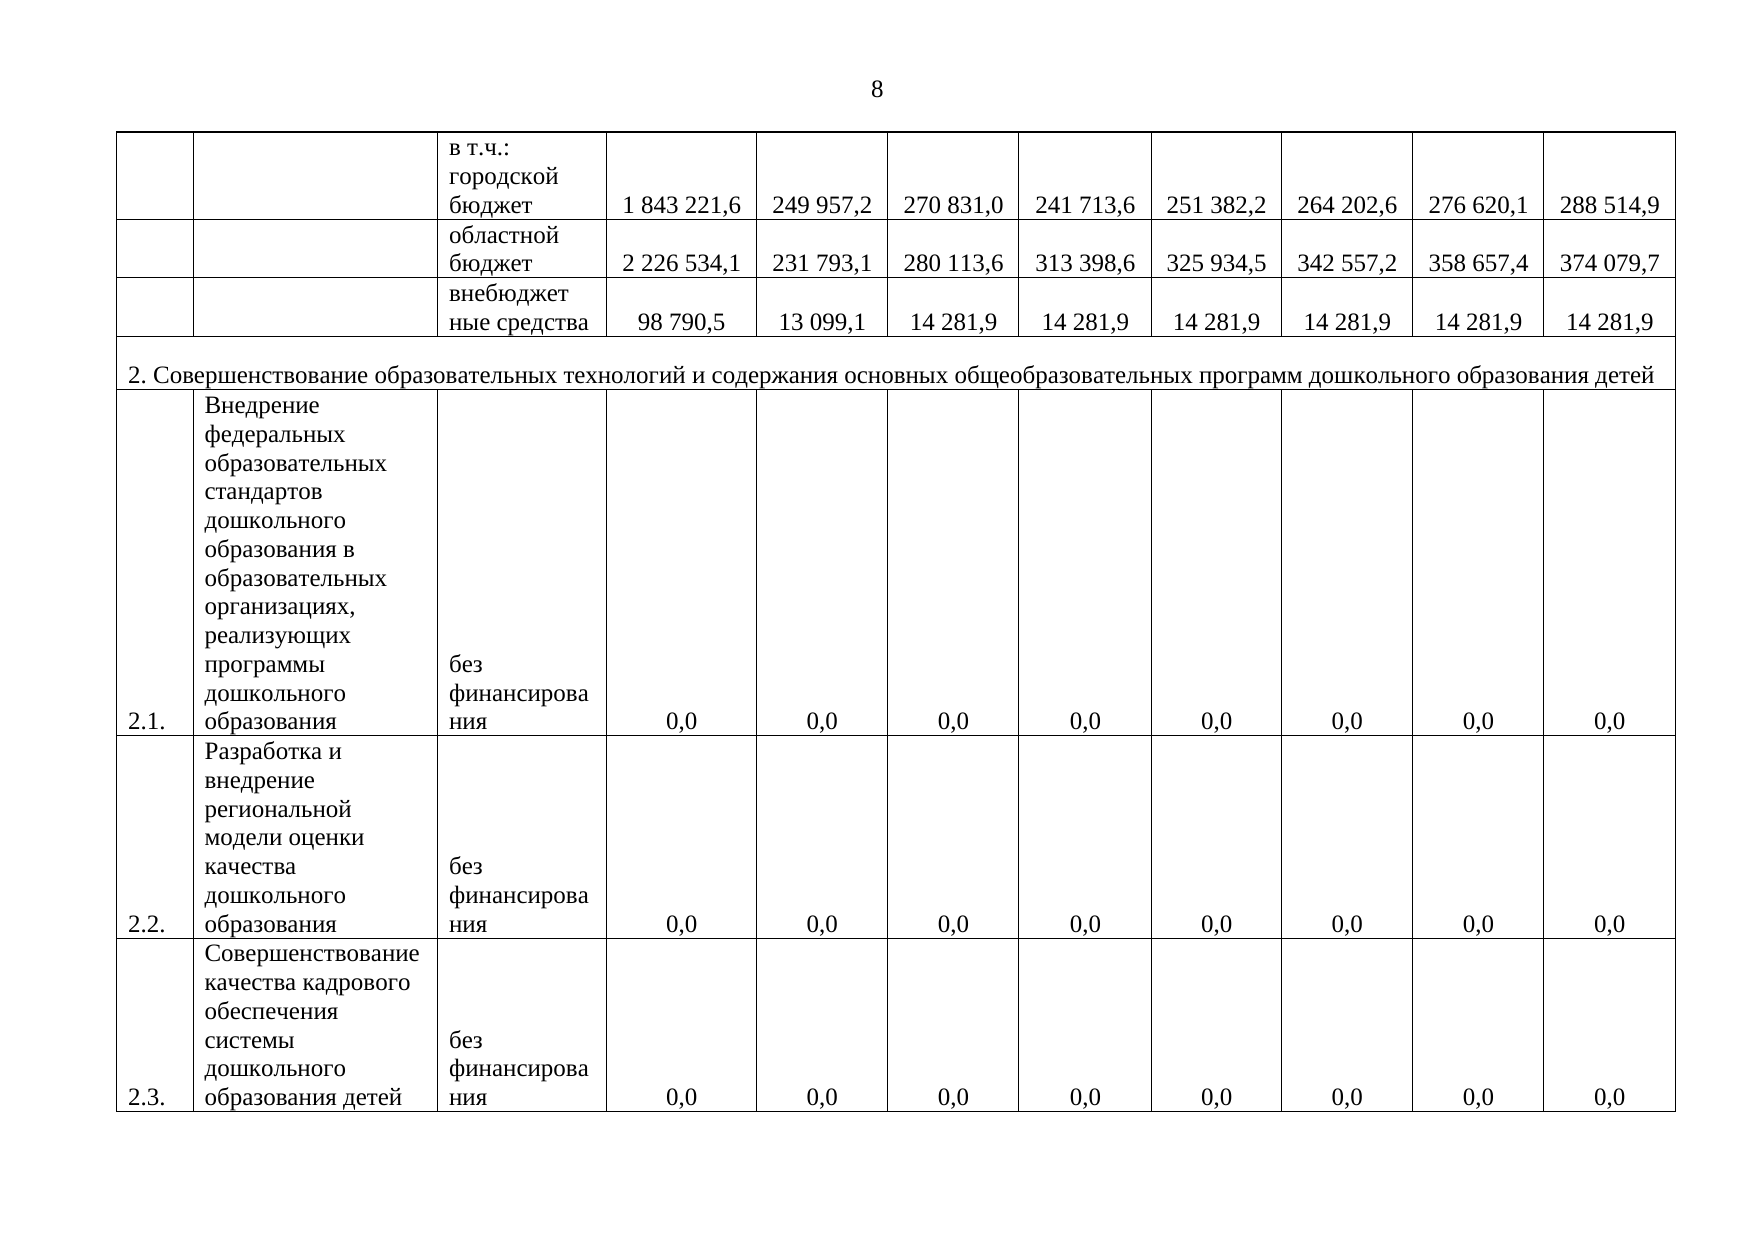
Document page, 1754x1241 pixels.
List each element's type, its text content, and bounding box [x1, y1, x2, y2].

table_cell 14 281,9 [1413, 278, 1543, 336]
table_cell 249 957,2 [757, 133, 887, 219]
table_cell 0,0 [1152, 939, 1281, 1111]
table_cell [194, 133, 437, 219]
table_cell 13 099,1 [757, 278, 887, 336]
table_cell 1 843 221,6 [607, 133, 756, 219]
table_cell 2.3. [117, 939, 193, 1111]
table_cell 241 713,6 [1019, 133, 1151, 219]
table_cell 0,0 [1544, 736, 1675, 937]
table_cell 325 934,5 [1152, 220, 1281, 277]
table_cell 0,0 [888, 736, 1018, 937]
table_cell 0,0 [888, 939, 1018, 1111]
table_cell [117, 278, 193, 336]
table_cell Внедрение федеральных образовательных стандартов дошкольного образования в образовательных организациях, реализующих программы дошкольного образования [194, 390, 437, 735]
table_cell [194, 278, 437, 336]
table_cell 0,0 [757, 390, 887, 735]
table_cell 358 657,4 [1413, 220, 1543, 277]
table_cell 14 281,9 [1544, 278, 1675, 336]
table_cell 2 226 534,1 [607, 220, 756, 277]
table_cell внебюджет ные средства [438, 278, 606, 336]
table_cell 264 202,6 [1282, 133, 1412, 219]
table_cell 14 281,9 [1282, 278, 1412, 336]
table_cell 98 790,5 [607, 278, 756, 336]
table_cell 0,0 [757, 736, 887, 937]
table_cell 0,0 [1413, 939, 1543, 1111]
table_cell 0,0 [888, 390, 1018, 735]
table_cell 0,0 [1019, 736, 1151, 937]
table_cell 0,0 [1544, 939, 1675, 1111]
table_cell в т.ч.: городской бюджет [438, 133, 606, 219]
table_cell 0,0 [607, 939, 756, 1111]
table_cell 251 382,2 [1152, 133, 1281, 219]
table_cell 2.1. [117, 390, 193, 735]
table_cell 2.2. [117, 736, 193, 937]
table_cell 0,0 [1544, 390, 1675, 735]
table_cell областной бюджет [438, 220, 606, 277]
table_cell без финансирования [438, 939, 606, 1111]
table_cell 2. Совершенствование образовательных технологий и содержания основных общеобразовательных программ дошкольного образования детей [117, 337, 1675, 389]
table_cell 14 281,9 [1152, 278, 1281, 336]
table_cell [117, 133, 193, 219]
table_cell 0,0 [757, 939, 887, 1111]
table_cell 280 113,6 [888, 220, 1018, 277]
table_cell 0,0 [1413, 736, 1543, 937]
table_cell без финансирования [438, 736, 606, 937]
table_cell 0,0 [607, 390, 756, 735]
table_cell Разработка и внедрение региональной модели оценки качества дошкольного образования [194, 736, 437, 937]
table_cell 0,0 [1152, 390, 1281, 735]
table_cell 14 281,9 [1019, 278, 1151, 336]
table_cell 270 831,0 [888, 133, 1018, 219]
table_cell 0,0 [1019, 939, 1151, 1111]
table_cell 231 793,1 [757, 220, 887, 277]
table_cell 288 514,9 [1544, 133, 1675, 219]
table_cell 313 398,6 [1019, 220, 1151, 277]
table_cell 0,0 [1282, 736, 1412, 937]
table_cell 0,0 [1282, 939, 1412, 1111]
table_cell [117, 220, 193, 277]
table_cell 0,0 [1282, 390, 1412, 735]
table_cell 374 079,7 [1544, 220, 1675, 277]
table_cell 342 557,2 [1282, 220, 1412, 277]
table_cell без финансирования [438, 390, 606, 735]
table_cell 276 620,1 [1413, 133, 1543, 219]
table_cell Совершенствование качества кадрового обеспечения системы дошкольного образования детей [194, 939, 437, 1111]
table_cell [194, 220, 437, 277]
table_cell 0,0 [1152, 736, 1281, 937]
table_cell 0,0 [607, 736, 756, 937]
table_cell 14 281,9 [888, 278, 1018, 336]
table_cell 0,0 [1413, 390, 1543, 735]
table_cell 0,0 [1019, 390, 1151, 735]
